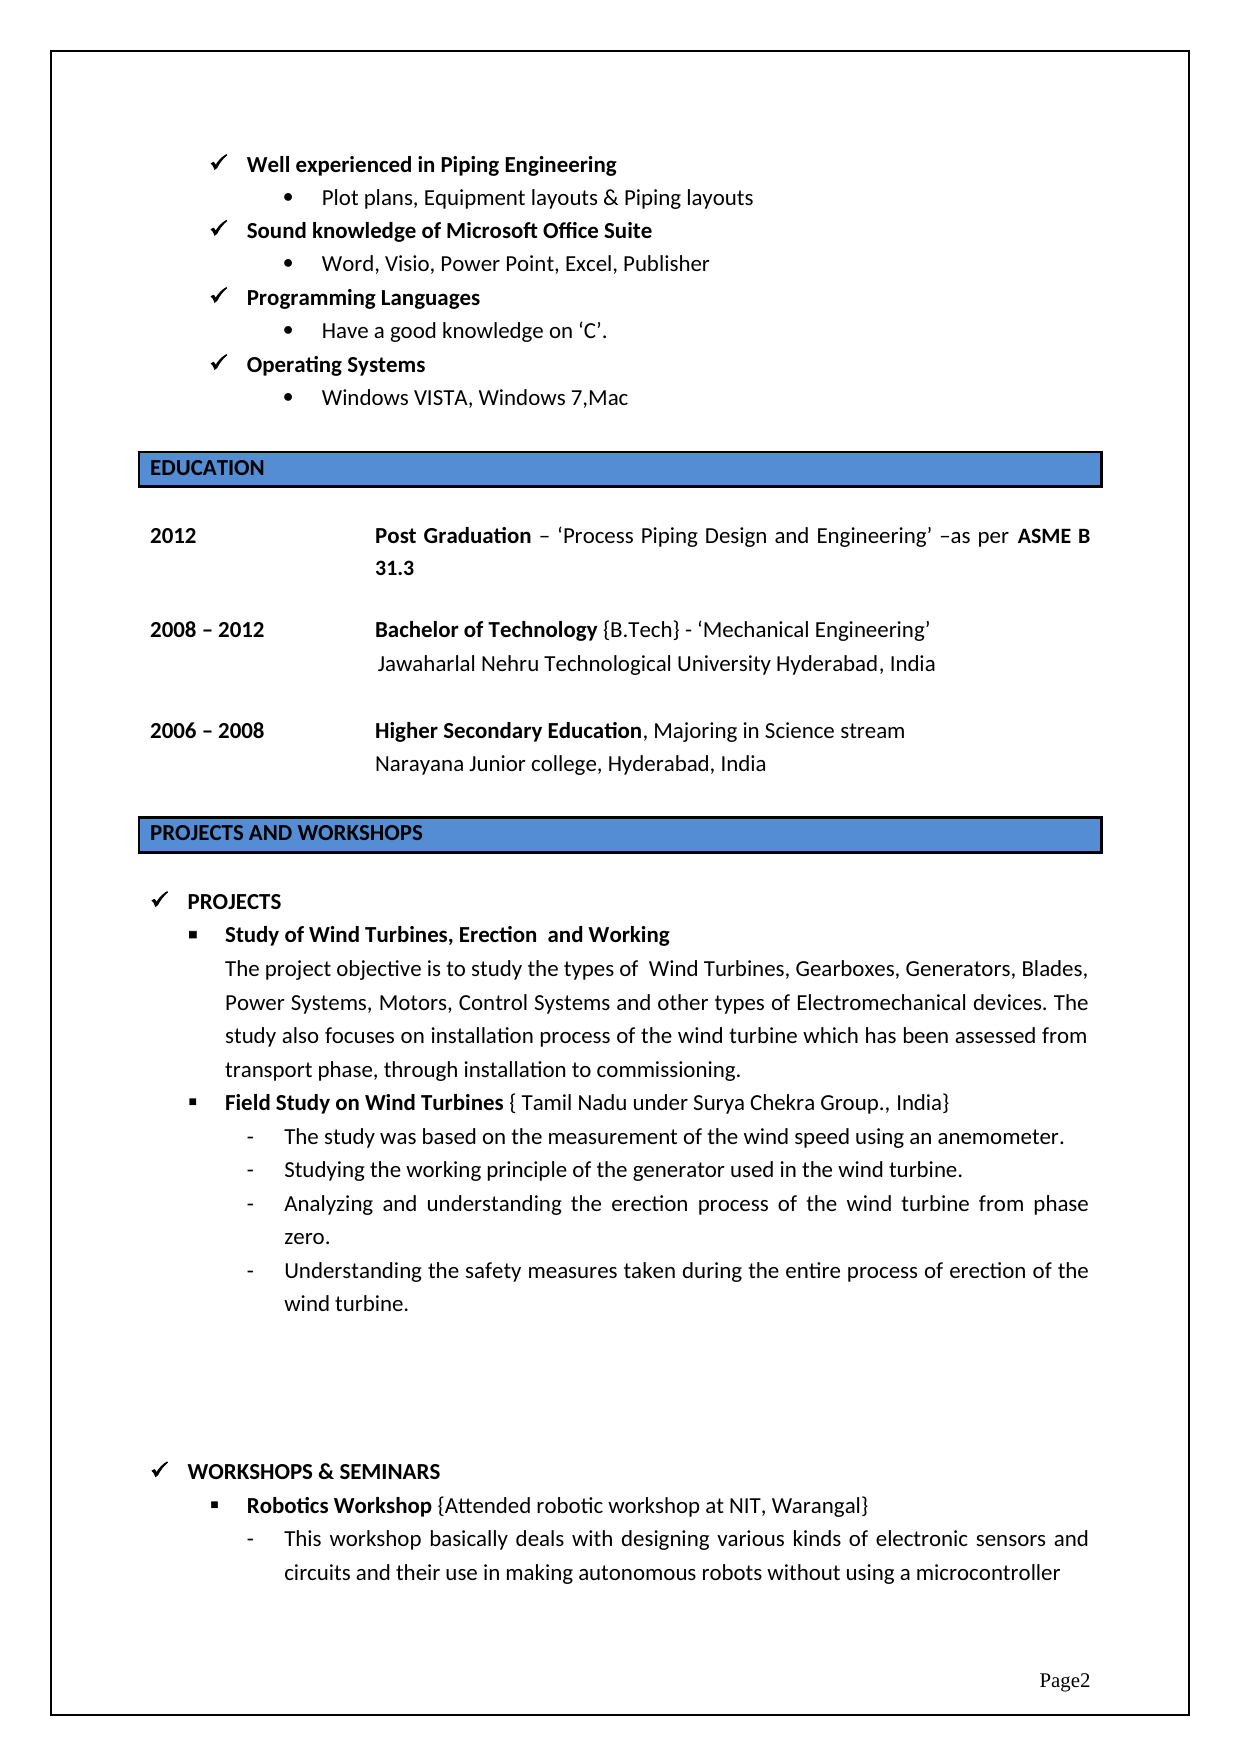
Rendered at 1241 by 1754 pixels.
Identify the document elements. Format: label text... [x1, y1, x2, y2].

list Operating Systems [209, 350, 1090, 378]
table_header PROJECTS AND WORKSHOPS [140, 819, 1100, 851]
list PROJECTS [150, 887, 1090, 915]
list The study was based on the measurement of the wind speed using an anemometer. [247, 1122, 1090, 1150]
table_header EDUCATION [140, 453, 1100, 485]
list Understanding the safety measures taken during the entire process of erection of the wind turbine. [247, 1256, 1090, 1317]
list Robotics Workshop {Attended robotic workshop at NIT, Warangal} [209, 1491, 1090, 1519]
list Sound knowledge of Microsoft Office Suite [209, 216, 1090, 244]
list Well experienced in Piping Engineering [209, 150, 1090, 178]
list Word, Visio, Power Point, Excel, Publisher [284, 249, 1090, 277]
text 2012 Post Graduation – ‘Process Piping Design and Engineering’ –as per ASME B 31.3 [150, 521, 1090, 581]
text Jawaharlal Nehru Technological University Hyderabad, India [150, 649, 1090, 677]
list Analyzing and understanding the erection process of the wind turbine from phase zero. [247, 1189, 1090, 1250]
text 2006 – 2008 Higher Secondary Education, Majoring in Science stream [150, 716, 1090, 744]
list Study of Wind Turbines, Erection and Working [187, 921, 1090, 948]
list Plot plans, Equipment layouts & Piping layouts [284, 183, 1090, 212]
list Programming Languages [209, 283, 1090, 311]
list WORKSHOPS & SEMINARS [150, 1457, 1090, 1485]
list This workshop basically deals with designing various kinds of electronic sensors and circuits and their use in making autonomous robots without using a microcontroller [247, 1524, 1090, 1586]
list Studying the working principle of the generator used in the wind turbine. [247, 1155, 1090, 1183]
text The project objective is to study the types of Wind Turbines, Gearboxes, Generators, Blades, Power Systems, Motors, Control Systems and other types of Electromechanical devices. The study also focuses on installation process of the wind turbine which has been assessed from transport phase, through installation to commissioning. [225, 954, 1090, 1083]
text 2008 – 2012 Bachelor of Technology {B.Tech} - ‘Mechanical Engineering’ [150, 615, 1090, 643]
text Narayana Junior college, Hyderabad, India [150, 749, 1090, 777]
list Have a good knowledge on ‘C’. [284, 316, 1090, 344]
list Windows VISTA, Windows 7,Mac [284, 383, 1090, 411]
list Field Study on Wind Turbines { Tamil Nadu under Surya Chekra Group., India} [187, 1088, 1090, 1116]
